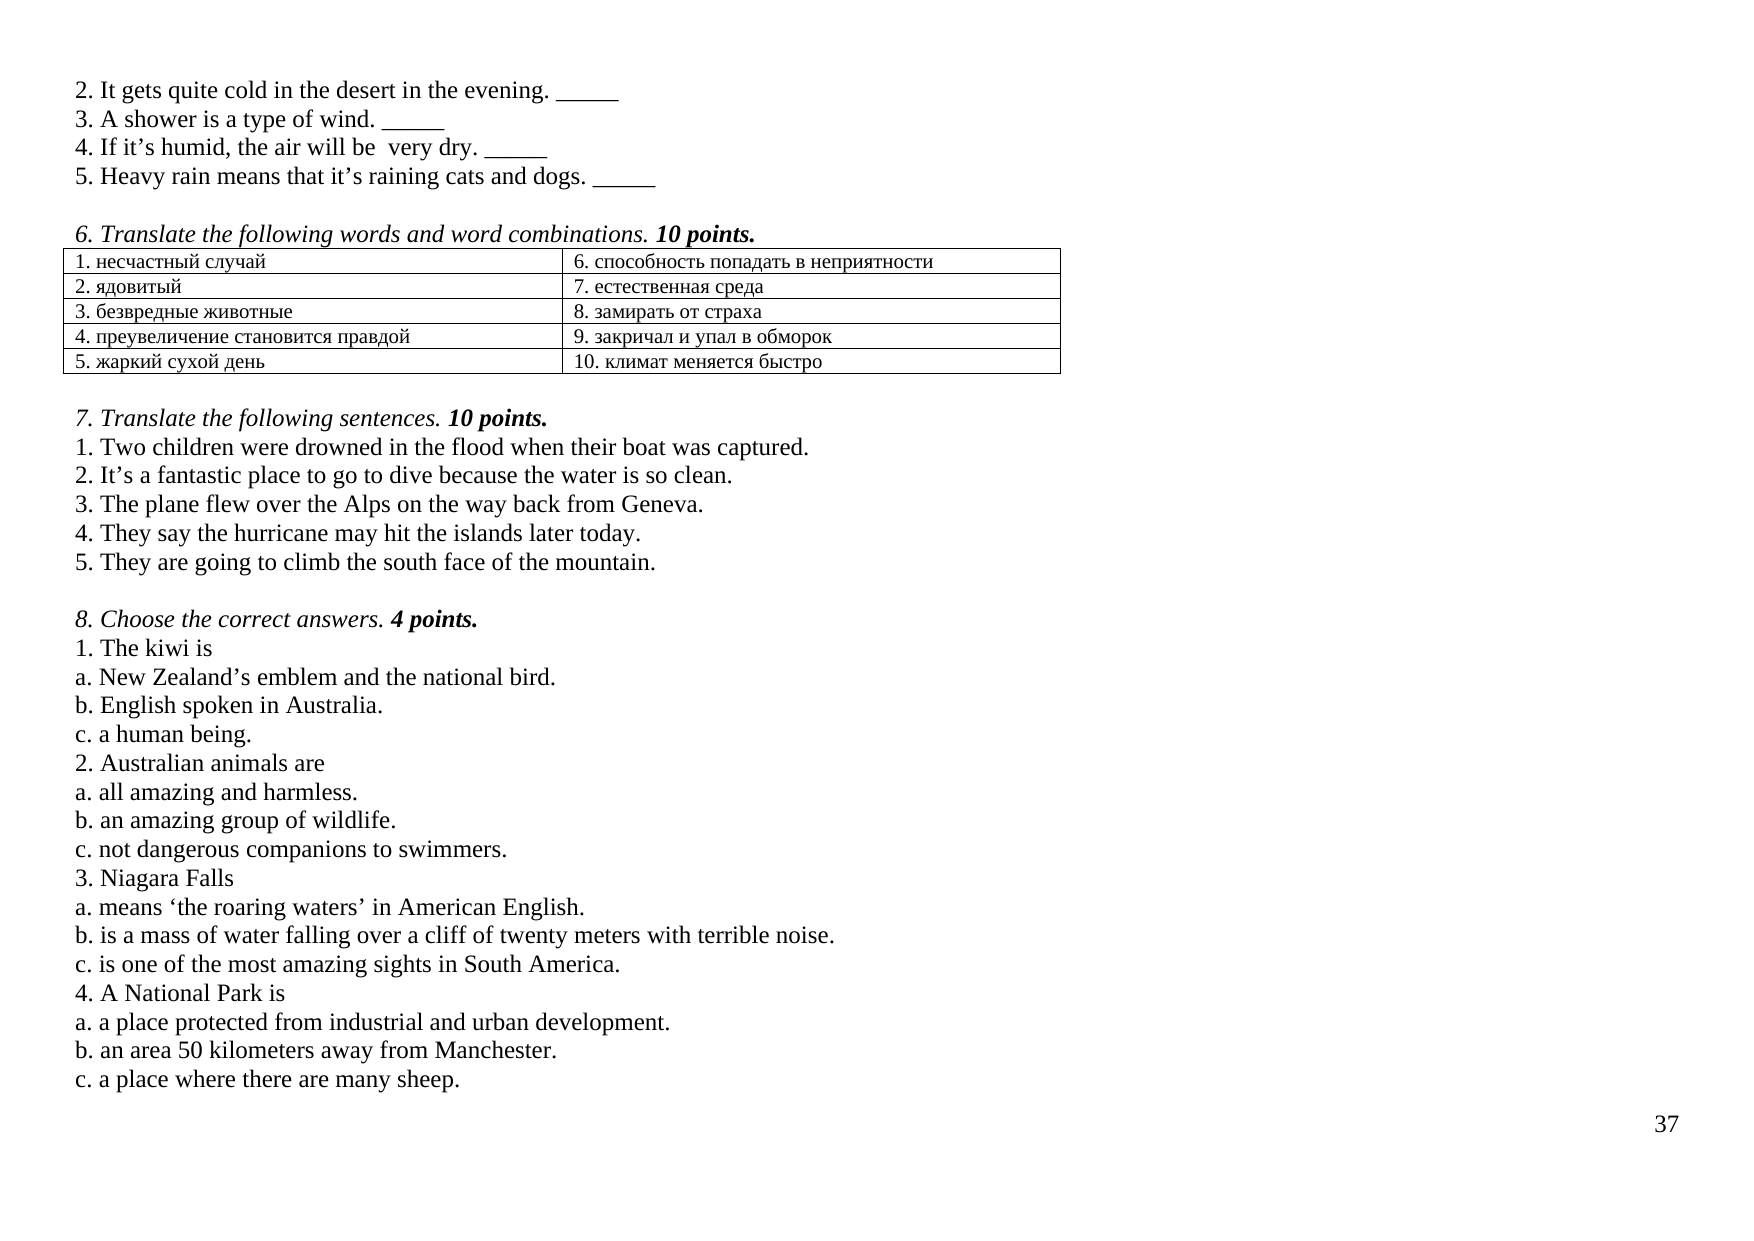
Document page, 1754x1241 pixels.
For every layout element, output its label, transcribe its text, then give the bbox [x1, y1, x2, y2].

text 4. They say the hurricane may hit the islands later today. [75, 518, 1679, 547]
text a. New Zealand’s emblem and the national bird. [75, 662, 1679, 690]
text a. all amazing and harmless. [75, 777, 1679, 805]
table_header 6. способность попадать в неприятности [563, 249, 1060, 273]
text 5. Heavy rain means that it’s raining cats and dogs. _____ [75, 161, 1679, 190]
text 6. Translate the following words and word combinations. 10 points. [75, 219, 1679, 247]
table_cell 3. безвредные животные [64, 299, 562, 323]
text 3. Niagara Falls [75, 863, 1679, 892]
text 1. Two children were drowned in the flood when their boat was captured. [75, 432, 1679, 460]
text 7. Translate the following sentences. 10 points. [75, 403, 1679, 432]
text 2. It’s a fantastic place to go to dive because the water is so clean. [75, 460, 1679, 489]
text a. a place protected from industrial and urban development. [75, 1007, 1679, 1035]
text b. an amazing group of wildlife. [75, 805, 1679, 834]
text 2. Australian animals are [75, 748, 1679, 777]
text a. means ‘the roaring waters’ in American English. [75, 892, 1679, 920]
text 8. Choose the correct answers. 4 points. [75, 604, 1679, 633]
text b. an area 50 kilometers away from Manchester. [75, 1035, 1679, 1064]
table_cell 2. ядовитый [64, 274, 562, 298]
text 5. They are going to climb the south face of the mountain. [75, 547, 1679, 575]
text 3. The plane flew over the Alps on the way back from Geneva. [75, 489, 1679, 518]
text 1. The kiwi is [75, 633, 1679, 662]
text 3. A shower is a type of wind. _____ [75, 104, 1679, 132]
table_cell 10. климат меняется быстро [563, 349, 1060, 373]
table_cell 9. закричал и упал в обморок [563, 324, 1060, 348]
text b. English spoken in Australia. [75, 690, 1679, 719]
text b. is a mass of water falling over a cliff of twenty meters with terrible noise. [75, 920, 1679, 949]
text c. a place where there are many sheep. [75, 1064, 1679, 1093]
text c. a human being. [75, 719, 1679, 748]
text 4. A National Park is [75, 978, 1679, 1007]
table_cell 8. замирать от страха [563, 299, 1060, 323]
text c. not dangerous companions to swimmers. [75, 834, 1679, 863]
text c. is one of the most amazing sights in South America. [75, 949, 1679, 978]
text 2. It gets quite cold in the desert in the evening. _____ [75, 75, 1679, 104]
table_cell 5. жаркий сухой день [64, 349, 562, 373]
table_cell 7. естественная среда [563, 274, 1060, 298]
table_header 1. несчастный случай [64, 249, 562, 273]
table_cell 4. преувеличение становится правдой [64, 324, 562, 348]
text 4. If it’s humid, the air will be very dry. _____ [75, 132, 1679, 161]
